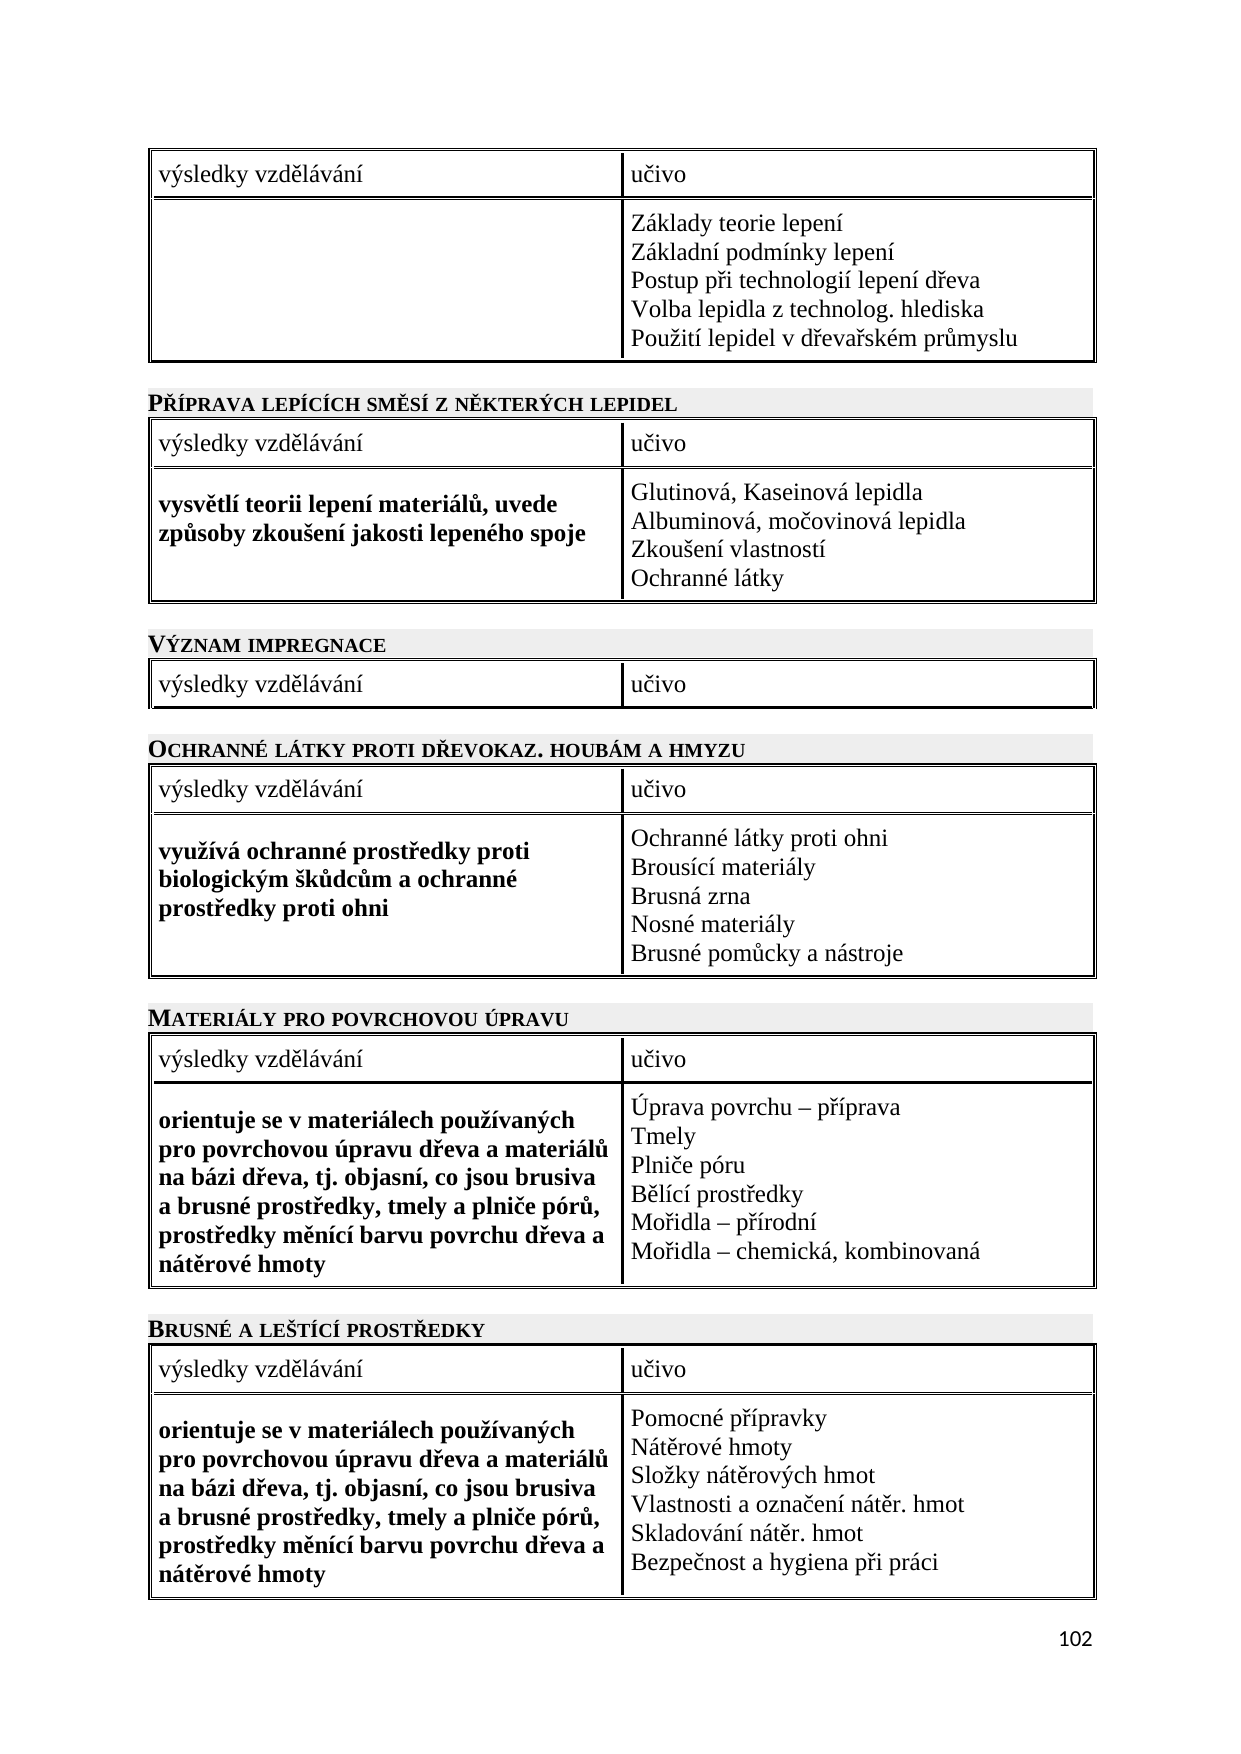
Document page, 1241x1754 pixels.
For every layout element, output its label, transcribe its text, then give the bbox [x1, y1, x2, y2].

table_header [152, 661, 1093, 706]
text Příprava lepících směsí z některých lepidel [148, 388, 1093, 417]
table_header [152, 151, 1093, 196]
text Materiály pro povrchovou úpravu [148, 1003, 1093, 1032]
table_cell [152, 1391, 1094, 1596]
text Význam impregnace [148, 629, 1093, 657]
text Brusné a leštící prostředky [148, 1314, 1093, 1343]
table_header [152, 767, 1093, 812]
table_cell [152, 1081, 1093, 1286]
text Ochranné látky proti dřevokaz. houbám a hmyzu [148, 734, 1093, 763]
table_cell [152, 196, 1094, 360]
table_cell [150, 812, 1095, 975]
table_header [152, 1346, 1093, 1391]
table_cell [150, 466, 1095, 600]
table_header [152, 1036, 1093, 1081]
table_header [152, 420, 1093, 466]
